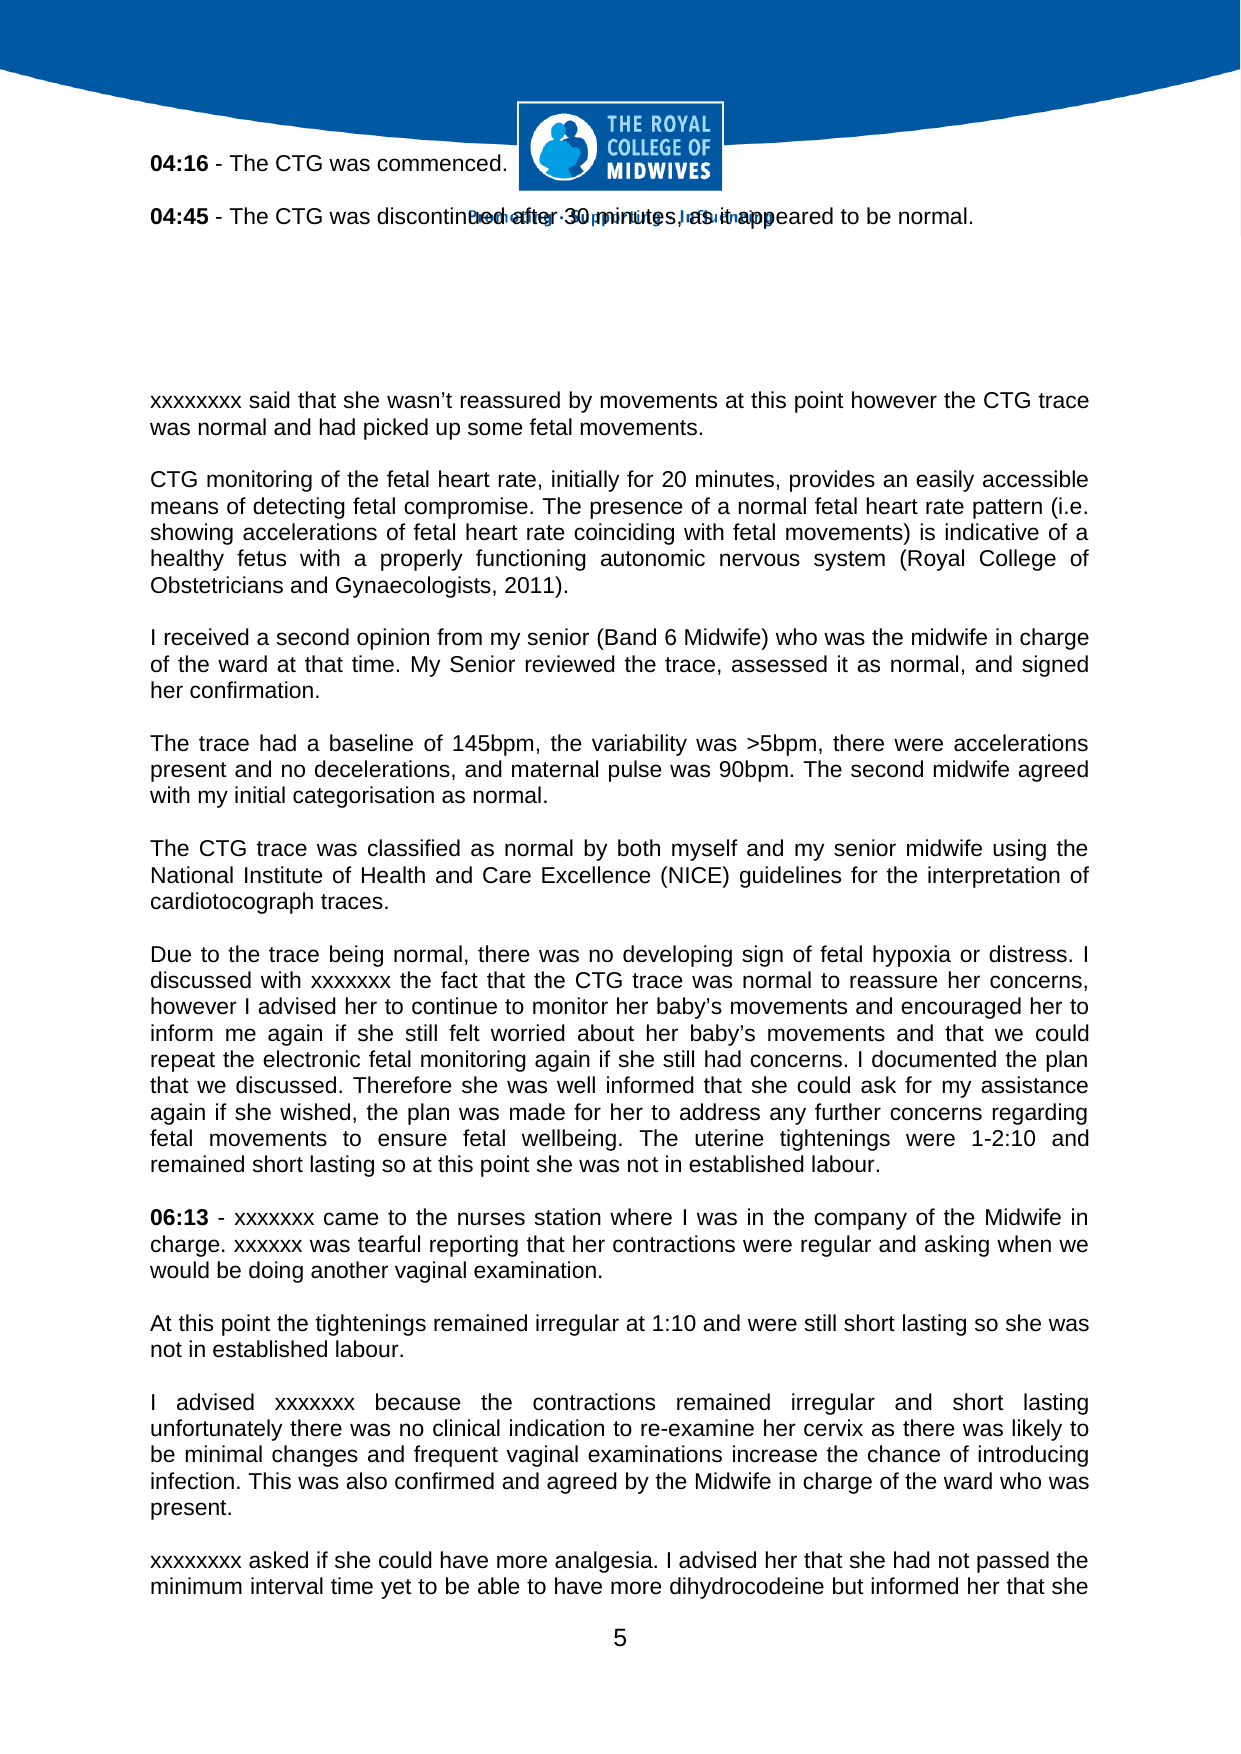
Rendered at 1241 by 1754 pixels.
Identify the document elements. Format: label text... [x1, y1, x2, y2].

picture [0, 0, 1241, 236]
text The trace had a baseline of 145bpm, the variability was >5bpm, there were accelerations present and no decelerations, and maternal pulse was 90bpm. The second midwife agreed with my initial categorisation as normal. [150, 730, 1090, 809]
text I advised xxxxxxx because the contractions remained irregular and short lasting unfortunately there was no clinical indication to re-examine her cervix as there was likely to be minimal changes and frequent vaginal examinations increase the chance of introducing infection. This was also confirmed and agreed by the Midwife in charge of the ward who was present. [150, 1389, 1090, 1520]
text 06:13 - xxxxxxx came to the nurses station where I was in the company of the Midwife in charge. xxxxxx was tearful reporting that her contractions were regular and asking when we would be doing another vaginal examination. [150, 1204, 1090, 1283]
text xxxxxxxx said that she wasn’t reassured by movements at this point however the CTG trace was normal and had picked up some fetal movements. [150, 387, 1090, 440]
text 04:16 - The CTG was commenced. [150, 150, 1090, 176]
text The CTG trace was classified as normal by both myself and my senior midwife using the National Institute of Health and Care Excellence (NICE) guidelines for the interpretation of cardiotocograph traces. [150, 835, 1090, 914]
text 04:45 - The CTG was discontinued after 30 minutes, as it appeared to be normal. [150, 203, 1090, 229]
text CTG monitoring of the fetal heart rate, initially for 20 minutes, provides an easily accessible means of detecting fetal compromise. The presence of a normal fetal heart rate pattern (i.e. showing accelerations of fetal heart rate coinciding with fetal movements) is indicative of a healthy fetus with a properly functioning autonomic nervous system (Royal College of Obstetricians and Gynaecologists, 2011). [150, 466, 1090, 598]
text At this point the tightenings remained irregular at 1:10 and were still short lasting so she was not in established labour. [150, 1309, 1090, 1362]
text I received a second opinion from my senior (Band 6 Midwife) who was the midwife in charge of the ward at that time. My Senior reviewed the trace, assessed it as normal, and signed her confirmation. [150, 624, 1090, 703]
text Due to the trace being normal, there was no developing sign of fetal hypoxia or distress. I discussed with xxxxxxx the fact that the CTG trace was normal to reassure her concerns, however I advised her to continue to monitor her baby’s movements and encouraged her to inform me again if she still felt worried about her baby’s movements and that we could repeat the electronic fetal monitoring again if she still had concerns. I documented the plan that we discussed. Therefore she was well informed that she could ask for my assistance again if she wished, the plan was made for her to address any further concerns regarding fetal movements to ensure fetal wellbeing. The uterine tightenings were 1-2:10 and remained short lasting so at this point she was not in established labour. [150, 941, 1090, 1178]
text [150, 1547, 1090, 1599]
